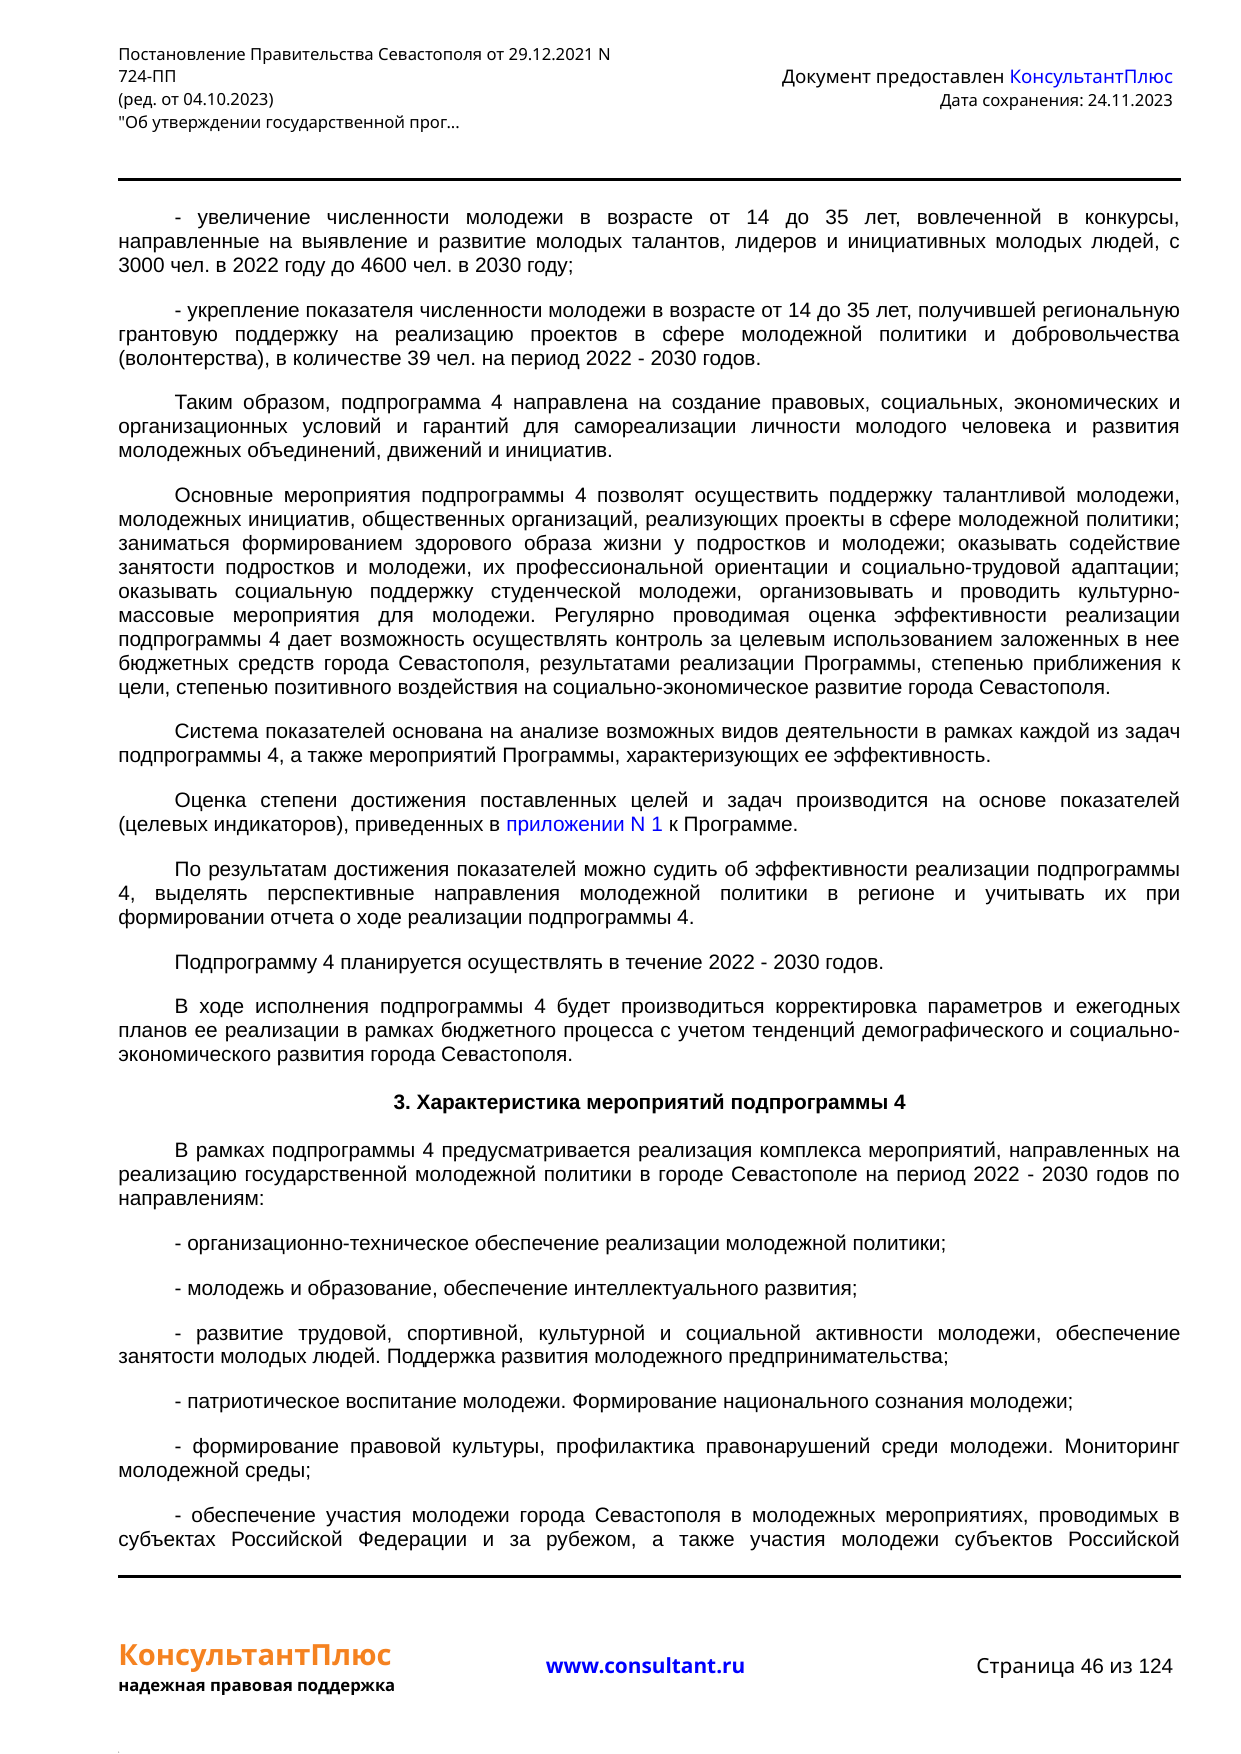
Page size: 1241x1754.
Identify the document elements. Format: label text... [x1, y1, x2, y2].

text - организационно-техническое обеспечение реализации молодежной политики; [118, 1231, 1181, 1255]
title 3. Характеристика мероприятий подпрограммы 4 [118, 1090, 1181, 1114]
text В рамках подпрограммы 4 предусматривается реализация комплекса мероприятий, направленных на реализацию государственной молодежной политики в городе Севастополе на период 2022 - 2030 годов по направлениям: [118, 1138, 1181, 1210]
text Оценка степени достижения поставленных целей и задач производится на основе показателей (целевых индикаторов), приведенных в приложении N 1 к Программе. [118, 788, 1181, 836]
text Таким образом, подпрограмма 4 направлена на создание правовых, социальных, экономических и организационных условий и гарантий для самореализации личности молодого человека и развития молодежных объединений, движений и инициатив. [118, 390, 1181, 462]
text Система показателей основана на анализе возможных видов деятельности в рамках каждой из задач подпрограммы 4, а также мероприятий Программы, характеризующих ее эффективность. [118, 719, 1181, 767]
text Основные мероприятия подпрограммы 4 позволят осуществить поддержку талантливой молодежи, молодежных инициатив, общественных организаций, реализующих проекты в сфере молодежной политики; заниматься формированием здорового образа жизни у подростков и молодежи; оказывать содействие занятости подростков и молодежи, их профессиональной ориентации и социально-трудовой адаптации; оказывать социальную поддержку студенческой молодежи, организовывать и проводить культурно-массовые мероприятия для молодежи. Регулярно проводимая оценка эффективности реализации подпрограммы 4 дает возможность осуществлять контроль за целевым использованием заложенных в нее бюджетных средств города Севастополя, результатами реализации Программы, степенью приближения к цели, степенью позитивного воздействия на социально-экономическое развитие города Севастополя. [118, 483, 1181, 698]
text По результатам достижения показателей можно судить об эффективности реализации подпрограммы 4, выделять перспективные направления молодежной политики в регионе и учитывать их при формировании отчета о ходе реализации подпрограммы 4. [118, 857, 1181, 929]
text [118, 1503, 1181, 1551]
text Подпрограмму 4 планируется осуществлять в течение 2022 - 2030 годов. [118, 949, 1181, 973]
text - увеличение численности молодежи в возрасте от 14 до 35 лет, вовлеченной в конкурсы, направленные на выявление и развитие молодых талантов, лидеров и инициативных молодых людей, с 3000 чел. в 2022 году до 4600 чел. в 2030 году; [118, 205, 1181, 277]
text - укрепление показателя численности молодежи в возрасте от 14 до 35 лет, получившей региональную грантовую поддержку на реализацию проектов в сфере молодежной политики и добровольчества (волонтерства), в количестве 39 чел. на период 2022 - 2030 годов. [118, 297, 1181, 369]
text - патриотическое воспитание молодежи. Формирование национального сознания молодежи; [118, 1389, 1181, 1413]
text - развитие трудовой, спортивной, культурной и социальной активности молодежи, обеспечение занятости молодых людей. Поддержка развития молодежного предпринимательства; [118, 1320, 1181, 1368]
text - формирование правовой культуры, профилактика правонарушений среди молодежи. Мониторинг молодежной среды; [118, 1434, 1181, 1482]
text - молодежь и образование, обеспечение интеллектуального развития; [118, 1276, 1181, 1299]
text В ходе исполнения подпрограммы 4 будет производиться корректировка параметров и ежегодных планов ее реализации в рамках бюджетного процесса с учетом тенденций демографического и социально-экономического развития города Севастополя. [118, 994, 1181, 1066]
